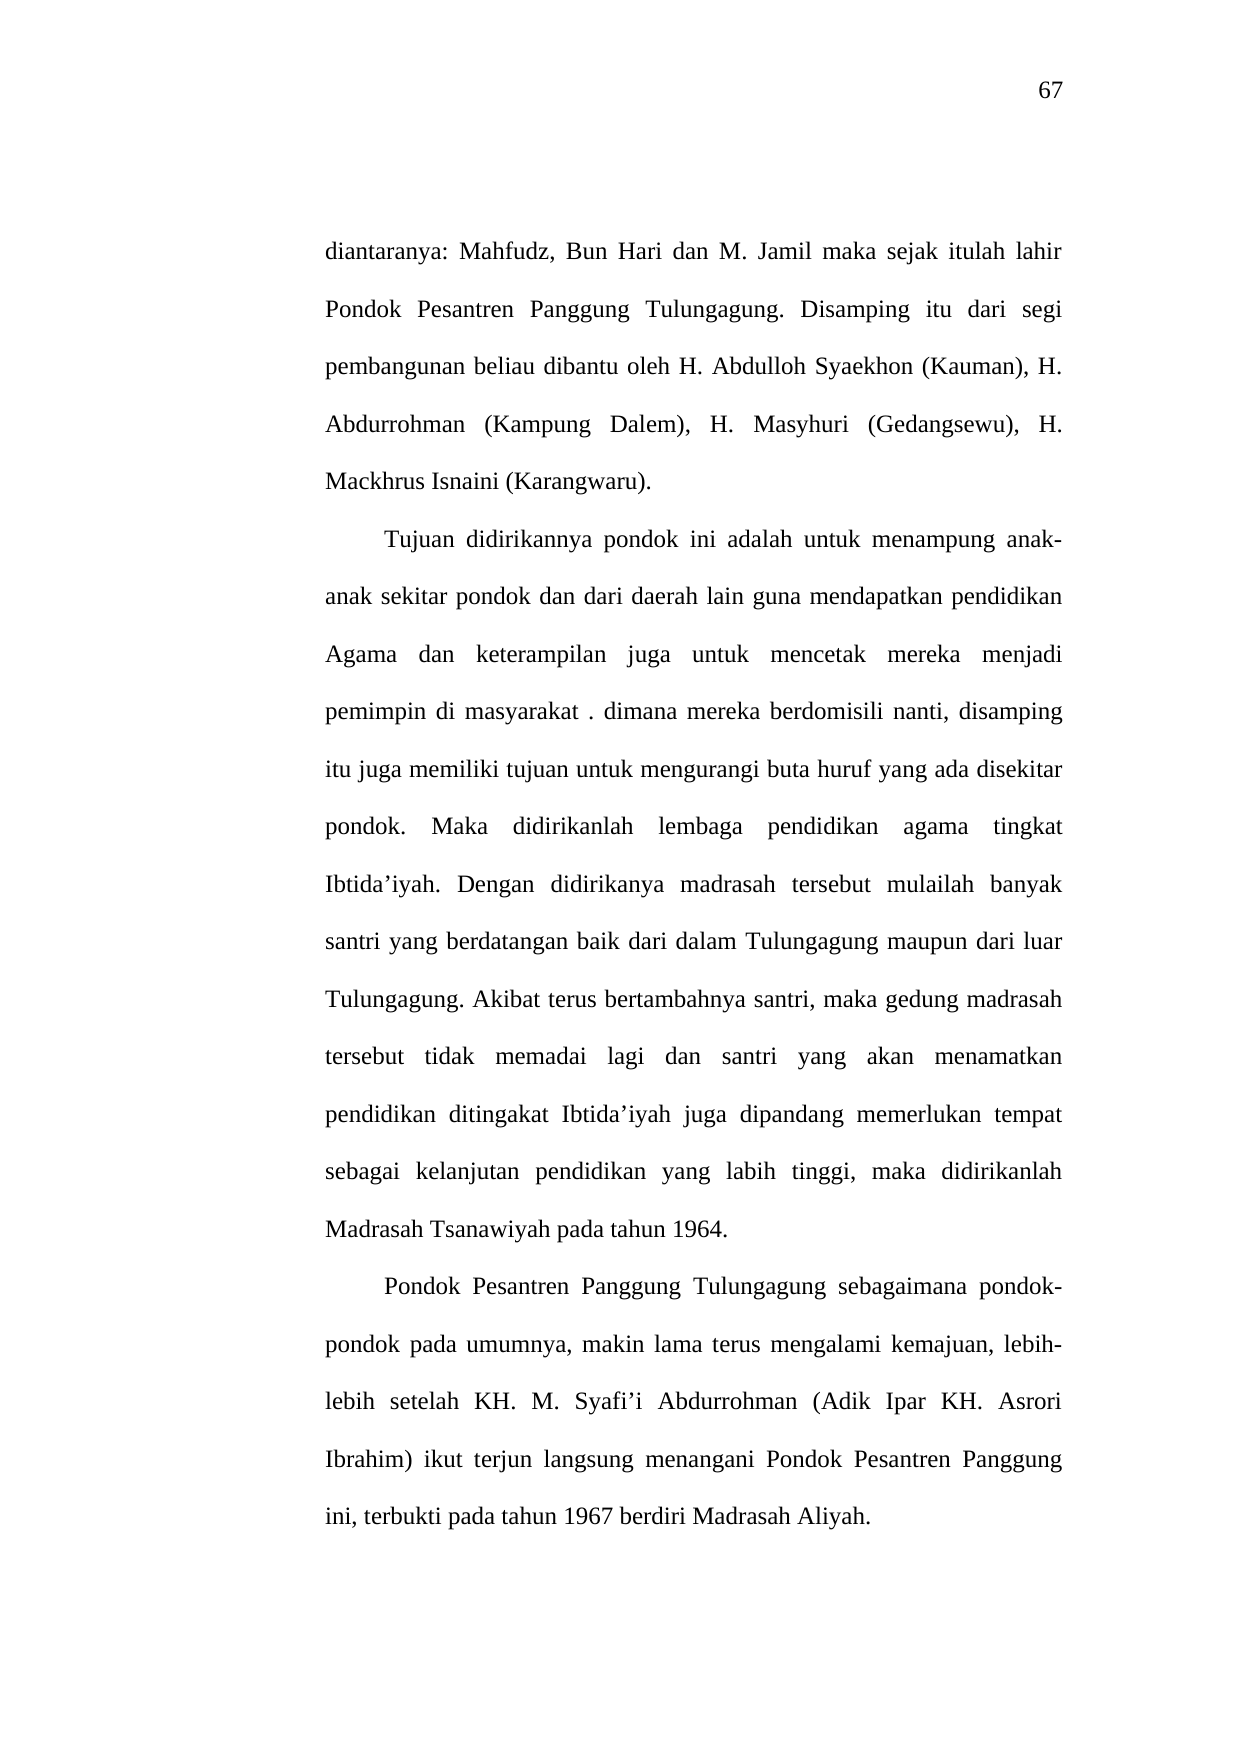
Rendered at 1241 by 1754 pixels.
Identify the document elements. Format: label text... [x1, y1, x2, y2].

text Pondok Pesantren Panggung Tulungagung sebagaimana pondok-pondok pada umumnya, makin lama terus mengalami kemajuan, lebih-lebih setelah KH. M. Syafi’i Abdurrohman (Adik Ipar KH. Asrori Ibrahim) ikut terjun langsung menangani Pondok Pesantren Panggung ini, terbukti pada tahun 1967 berdiri Madrasah Aliyah. [325, 1271, 1063, 1530]
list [325, 236, 1063, 495]
list Tujuan didirikannya pondok ini adalah untuk menampung anak-anak sekitar pondok dan dari daerah lain guna mendapatkan pendidikan Agama dan keterampilan juga untuk mencetak mereka menjadi pemimpin di masyarakat . dimana mereka berdomisili nanti, disamping itu juga memiliki tujuan untuk mengurangi buta huruf yang ada disekitar pondok. Maka didirikanlah lembaga pendidikan agama tingkat Ibtida’iyah. Dengan didirikanya madrasah tersebut mulailah banyak santri yang berdatangan baik dari dalam Tulungagung maupun dari luar Tulungagung. Akibat terus bertambahnya santri, maka gedung madrasah tersebut tidak memadai lagi dan santri yang akan menamatkan pendidikan ditingakat Ibtida’iyah juga dipandang memerlukan tempat sebagai kelanjutan pendidikan yang labih tinggi, maka didirikanlah Madrasah Tsanawiyah pada tahun 1964. [325, 524, 1063, 1242]
